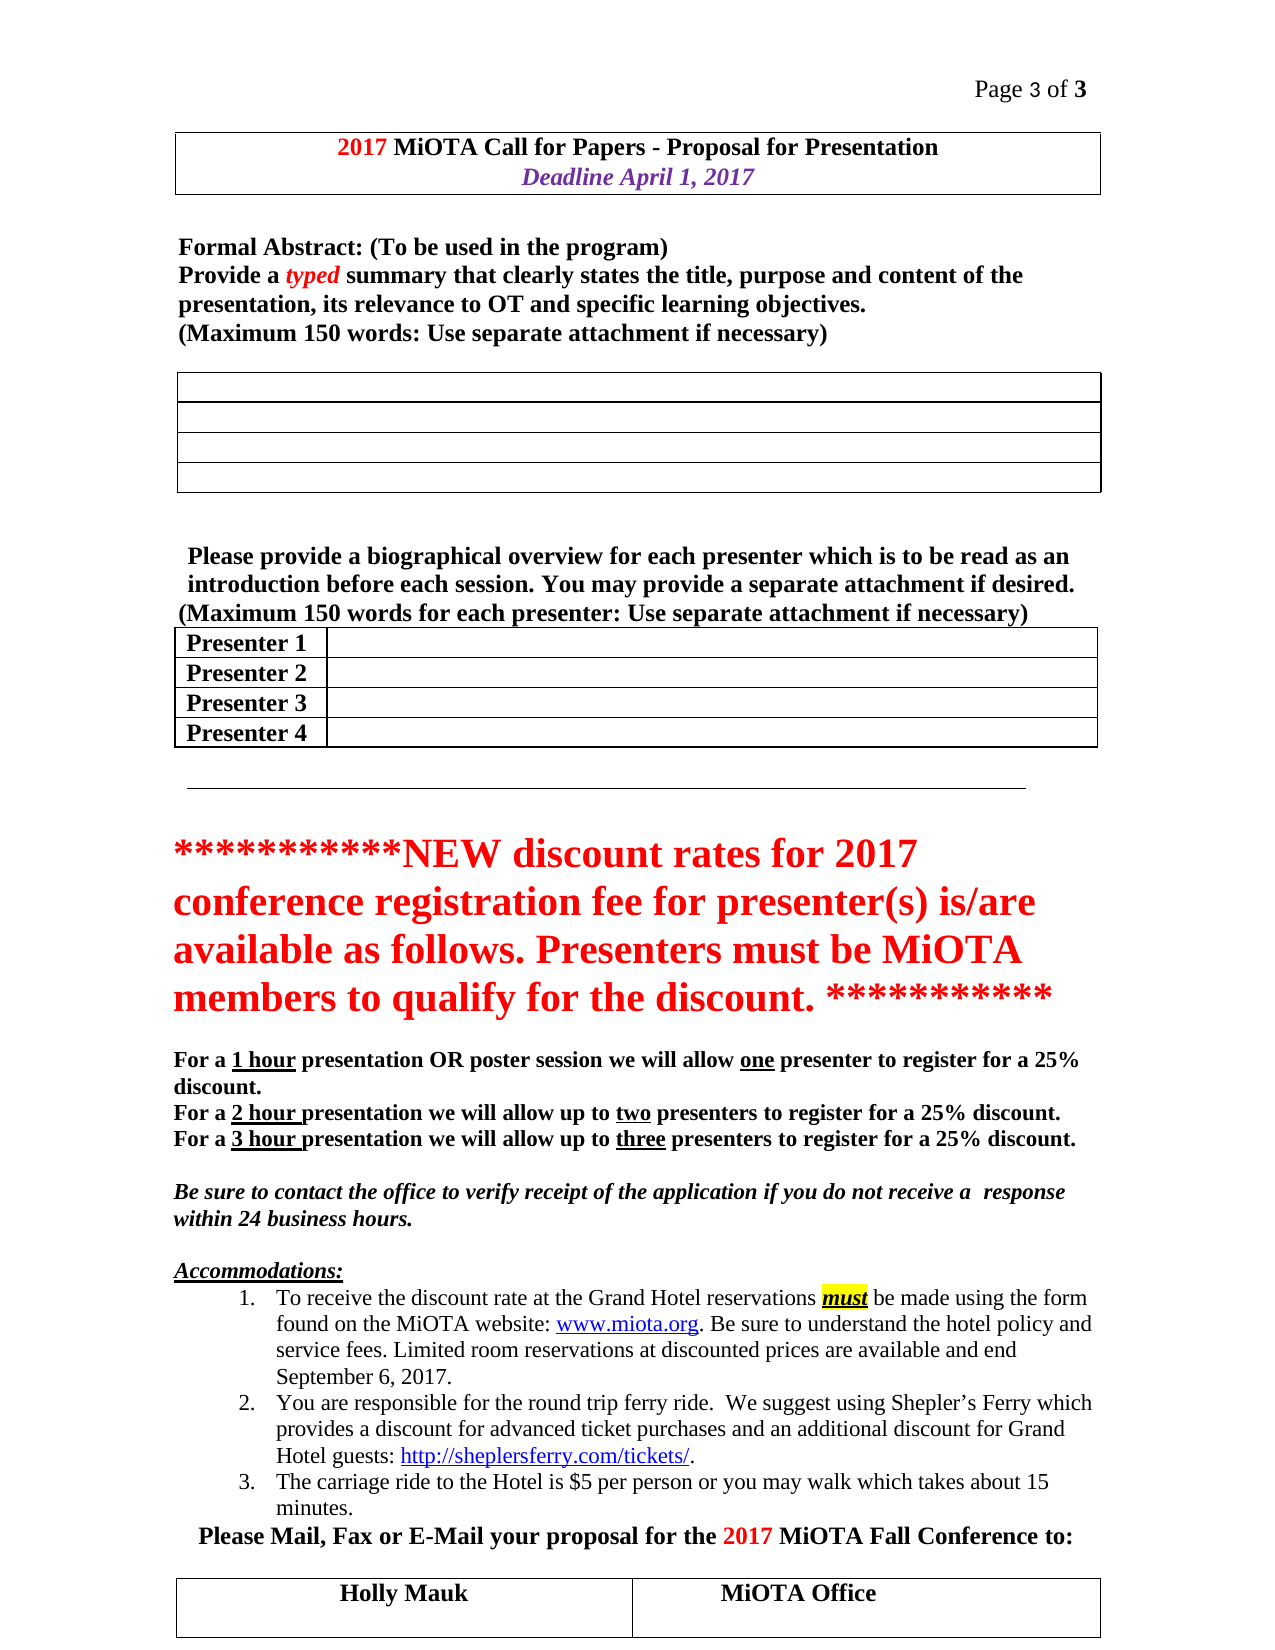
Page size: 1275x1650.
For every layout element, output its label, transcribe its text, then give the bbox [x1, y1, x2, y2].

text Provide a typed summary that clearly states the title, purpose and content of the presentation, its relevance to OT and specific learning objectives. [178, 260, 1084, 318]
table_header Presenter 1 [176, 628, 326, 657]
text (Maximum 150 words: Use separate attachment if necessary) [178, 318, 1112, 347]
table_cell [328, 688, 1097, 717]
text Please provide a biographical overview for each presenter which is to be read as an introduction before each session. You may provide a separate attachment if desired. [187, 541, 1084, 598]
text Please Mail, Fax or E-Mail your proposal for the 2017 MiOTA Fall Conference to: [198, 1521, 1112, 1549]
table_header [328, 628, 1097, 657]
list The carriage ride to the Hotel is $5 per person or you may walk which takes about 15 minutes. [238, 1468, 1112, 1521]
table_cell Presenter 2 [176, 658, 326, 687]
text For a 3 hour presentation we will allow up to three presenters to register for a 25% discount. [173, 1126, 1083, 1152]
list To receive the discount rate at the Grand Hotel reservations must be made using the form found on the MiOTA website: www.miota.org. Be sure to understand the hotel policy and service fees. Limited room reservations at discounted prices are available and end September 6, 2017. [238, 1284, 1112, 1389]
list You are responsible for the round trip ferry ride. We suggest using Shepler’s Ferry which provides a discount for advanced ticket purchases and an additional discount for Grand Hotel guests: http://sheplersferry.com/tickets/. [238, 1389, 1112, 1468]
table_cell Presenter 4 [176, 718, 326, 746]
text For a 1 hour presentation OR poster session we will allow one presenter to register for a 25% discount. [173, 1046, 1083, 1099]
table_cell [328, 718, 1097, 746]
text Be sure to contact the office to verify receipt of the application if you do not receive a response within 24 business hours. [173, 1178, 1083, 1231]
text Accommodations: [174, 1257, 1112, 1284]
text For a 2 hour presentation we will allow up to two presenters to register for a 25% discount. [173, 1099, 1083, 1126]
text Formal Abstract: (To be used in the program) [178, 232, 1112, 260]
table_cell [328, 658, 1097, 687]
text Holly Mauk MiOTA Office [721, 1578, 1112, 1606]
table_cell Presenter 3 [176, 688, 326, 717]
text Holly Mauk MiOTA Office [326, 1578, 482, 1606]
text ***********NEW discount rates for 2017 conference registration fee for presenter(s) is/are available as follows. Presenters must be MiOTA members to qualify for the discount. *********** [173, 828, 1083, 1020]
text (Maximum 150 words for each presenter: Use separate attachment if necessary) [178, 598, 1112, 627]
